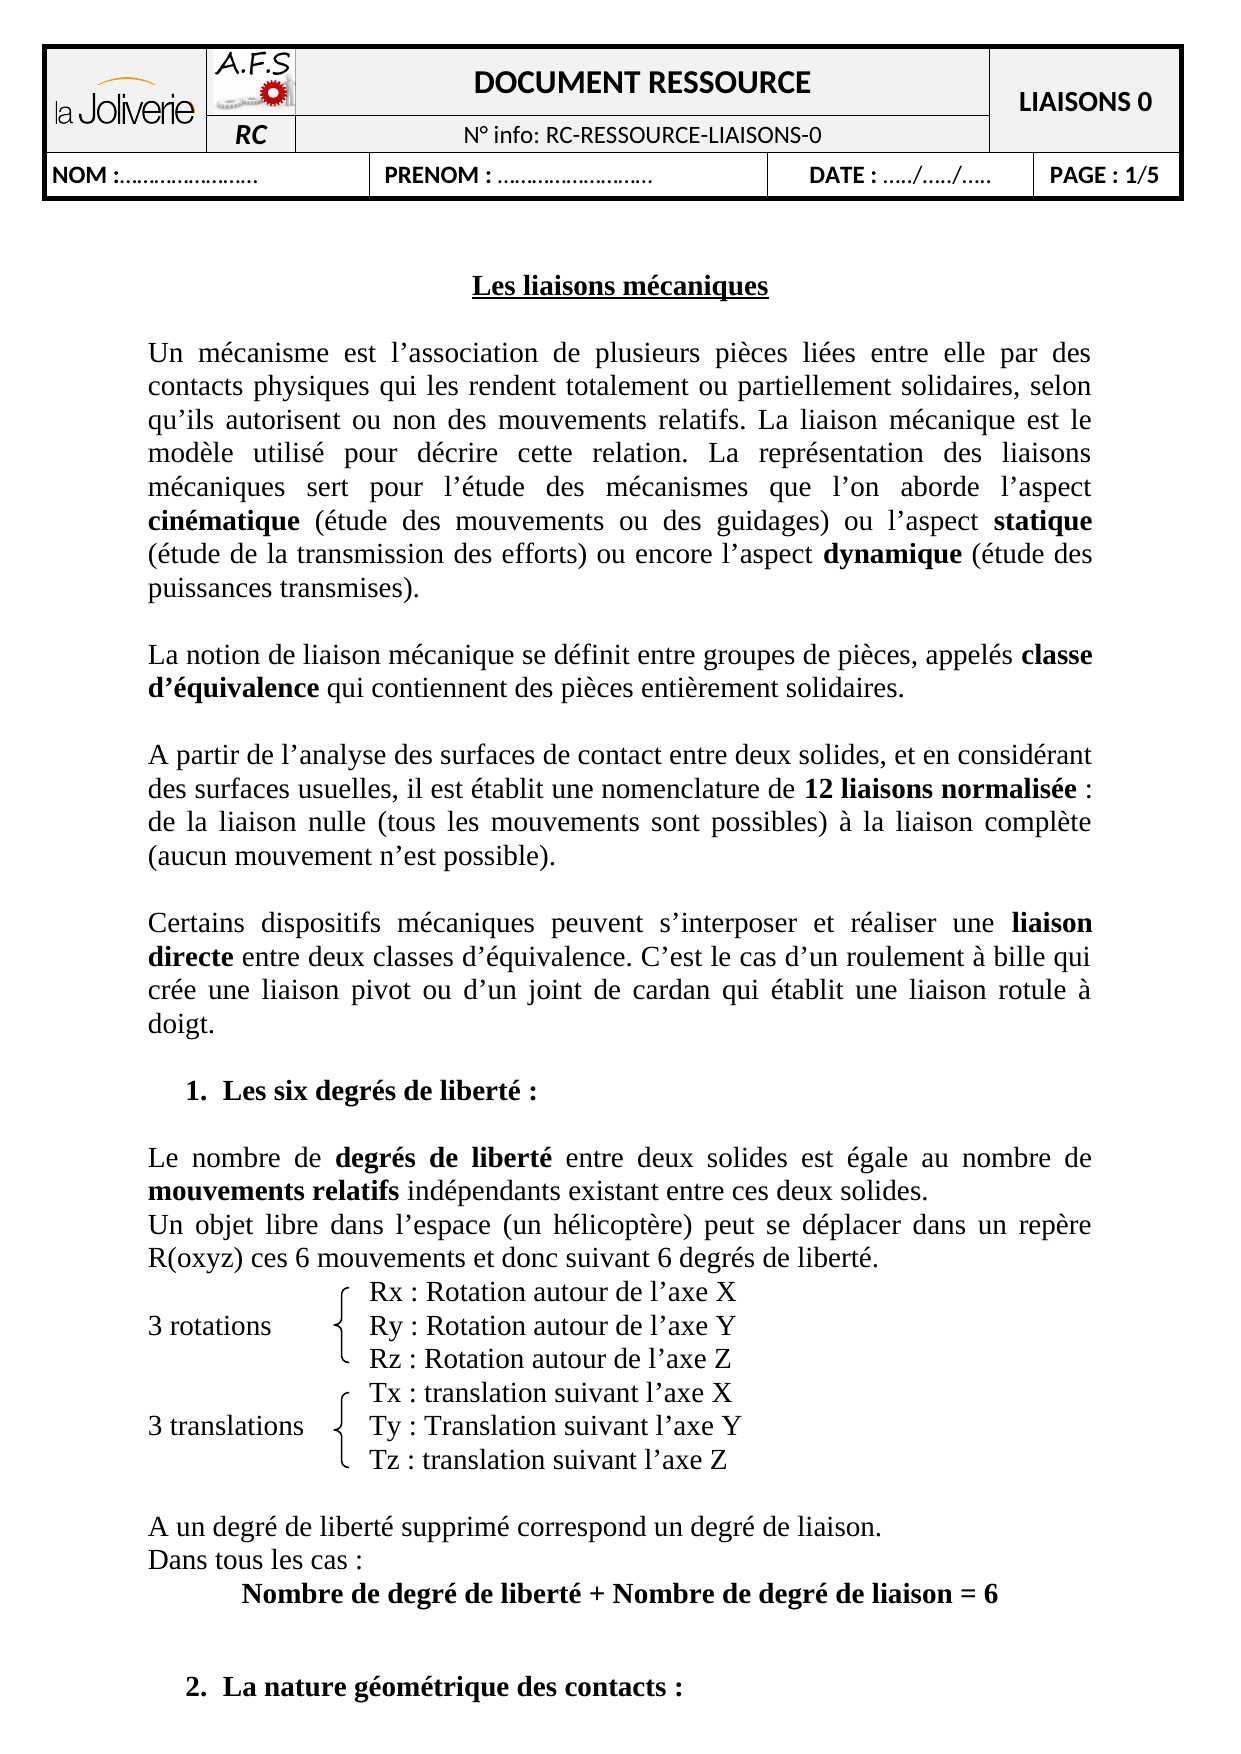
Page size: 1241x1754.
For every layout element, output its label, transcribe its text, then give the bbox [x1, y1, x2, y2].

list Les six degrés de liberté : [185, 1073, 1093, 1106]
text Tz : translation suivant l’axe Z [148, 1442, 1093, 1475]
text Rz : Rotation autour de l’axe Z [148, 1341, 1093, 1375]
text 3 translations Ty : Translation suivant l’axe Y [340, 1408, 1093, 1442]
text Un mécanisme est l’association de plusieurs pièces liées entre elle par des contacts physiques qui les rendent totalement ou partiellement solidaires, selon qu’ils autorisent ou non des mouvements relatifs. La liaison mécanique est le modèle utilisé pour décrire cette relation. La représentation des liaisons mécaniques sert pour l’étude des mécanismes que l’on aborde l’aspect cinématique (étude des mouvements ou des guidages) ou l’aspect statique (étude de la transmission des efforts) ou encore l’aspect dynamique (étude des puissances transmises). [148, 335, 1093, 603]
text Nombre de degré de liberté + Nombre de degré de liaison = 6 [148, 1576, 1093, 1609]
list La nature géométrique des contacts : [185, 1669, 1093, 1702]
picture [213, 49, 296, 115]
text A un degré de liberté supprimé correspond un degré de liaison. [148, 1509, 1093, 1542]
text Certains dispositifs mécaniques peuvent s’interposer et réaliser une liaison directe entre deux classes d’équivalence. C’est le cas d’un roulement à bille qui crée une liaison pivot ou d’un joint de cardan qui établit une liaison rotule à doigt. [148, 905, 1093, 1039]
text A partir de l’analyse des surfaces de contact entre deux solides, et en considérant des surfaces usuelles, il est établit une nomenclature de 12 liaisons normalisée : de la liaison nulle (tous les mouvements sont possibles) à la liaison complète (aucun mouvement n’est possible). [148, 737, 1093, 872]
text 3 translations Ty : Translation suivant l’axe Y [148, 1408, 340, 1442]
text Tx : translation suivant l’axe X [148, 1375, 1093, 1408]
text Les liaisons mécaniques [148, 268, 1093, 301]
text 3 rotations Ry : Rotation autour de l’axe Y [340, 1308, 1093, 1341]
text 3 rotations Ry : Rotation autour de l’axe Y [148, 1308, 340, 1341]
picture [55, 77, 195, 124]
text La notion de liaison mécanique se définit entre groupes de pièces, appelés classe d’équivalence qui contiennent des pièces entièrement solidaires. [148, 637, 1093, 704]
text Le nombre de degrés de liberté entre deux solides est égale au nombre de mouvements relatifs indépendants existant entre ces deux solides. [148, 1140, 1093, 1207]
text Dans tous les cas : [148, 1542, 1093, 1576]
text Rx : Rotation autour de l’axe X [148, 1274, 1093, 1308]
text Un objet libre dans l’espace (un hélicoptère) peut se déplacer dans un repère R(oxyz) ces 6 mouvements et donc suivant 6 degrés de liberté. [148, 1207, 1093, 1274]
